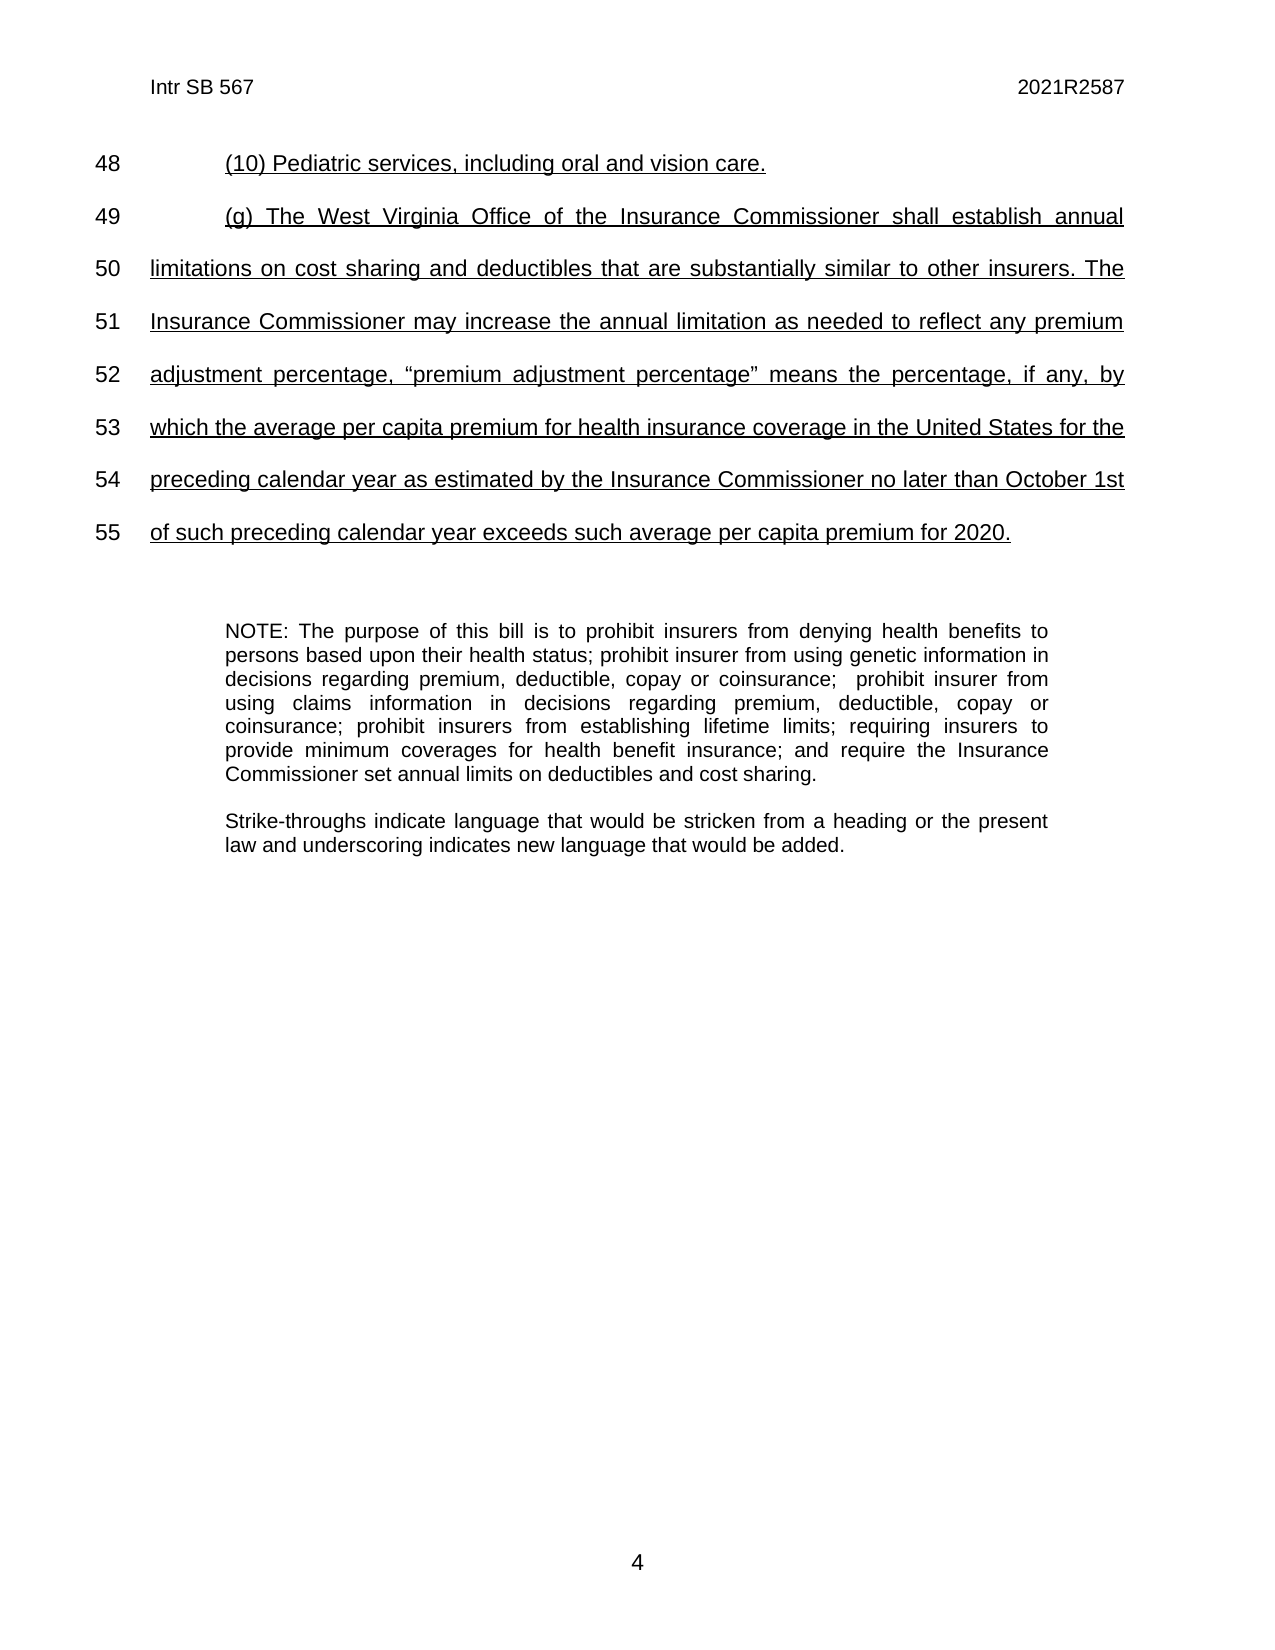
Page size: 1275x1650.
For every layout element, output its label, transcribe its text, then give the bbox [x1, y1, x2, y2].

text (g) The West Virginia Office of the Insurance Commissioner shall establish annual limitations on cost sharing and deductibles that are substantially similar to other insurers. The Insurance Commissioner may increase the annual limitation as needed to reflect any premium adjustment percentage, “premium adjustment percentage” means the percentage, if any, by which the average per capita premium for health insurance coverage in the United States for the preceding calendar year as estimated by the Insurance Commissioner no later than October 1st of such preceding calendar year exceeds such average per capita premium for 2020. [150, 438, 1125, 489]
text (g) The West Virginia Office of the Insurance Commissioner shall establish annual limitations on cost sharing and deductibles that are substantially similar to other insurers. The Insurance Commissioner may increase the annual limitation as needed to reflect any premium adjustment percentage, “premium adjustment percentage” means the percentage, if any, by which the average per capita premium for health insurance coverage in the United States for the preceding calendar year as estimated by the Insurance Commissioner no later than October 1st of such preceding calendar year exceeds such average per capita premium for 2020. [150, 385, 1125, 436]
text (g) The West Virginia Office of the Insurance Commissioner shall establish annual limitations on cost sharing and deductibles that are substantially similar to other insurers. The Insurance Commissioner may increase the annual limitation as needed to reflect any premium adjustment percentage, “premium adjustment percentage” means the percentage, if any, by which the average per capita premium for health insurance coverage in the United States for the preceding calendar year as estimated by the Insurance Commissioner no later than October 1st of such preceding calendar year exceeds such average per capita premium for 2020. [150, 279, 1125, 384]
text NOTE: The purpose of this bill is to prohibit insurers from denying health benefits to persons based upon their health status; prohibit insurer from using genetic information in decisions regarding premium, deductible, copay or coinsurance; prohibit insurer from using claims information in decisions regarding premium, deductible, copay or coinsurance; prohibit insurers from establishing lifetime limits; requiring insurers to provide minimum coverages for health benefit insurance; and require the Insurance Commissioner set annual limits on deductibles and cost sharing. [225, 618, 1050, 786]
text (g) The West Virginia Office of the Insurance Commissioner shall establish annual limitations on cost sharing and deductibles that are substantially similar to other insurers. The Insurance Commissioner may increase the annual limitation as needed to reflect any premium adjustment percentage, “premium adjustment percentage” means the percentage, if any, by which the average per capita premium for health insurance coverage in the United States for the preceding calendar year as estimated by the Insurance Commissioner no later than October 1st of such preceding calendar year exceeds such average per capita premium for 2020. [150, 203, 1125, 278]
text Strike-throughs indicate language that would be stricken from a heading or the present law and underscoring indicates new language that would be added. [225, 809, 1050, 857]
text (10) Pediatric services, including oral and vision care. [150, 150, 1125, 176]
text (g) The West Virginia Office of the Insurance Commissioner shall establish annual limitations on cost sharing and deductibles that are substantially similar to other insurers. The Insurance Commissioner may increase the annual limitation as needed to reflect any premium adjustment percentage, “premium adjustment percentage” means the percentage, if any, by which the average per capita premium for health insurance coverage in the United States for the preceding calendar year as estimated by the Insurance Commissioner no later than October 1st of such preceding calendar year exceeds such average per capita premium for 2020. [150, 490, 1125, 545]
